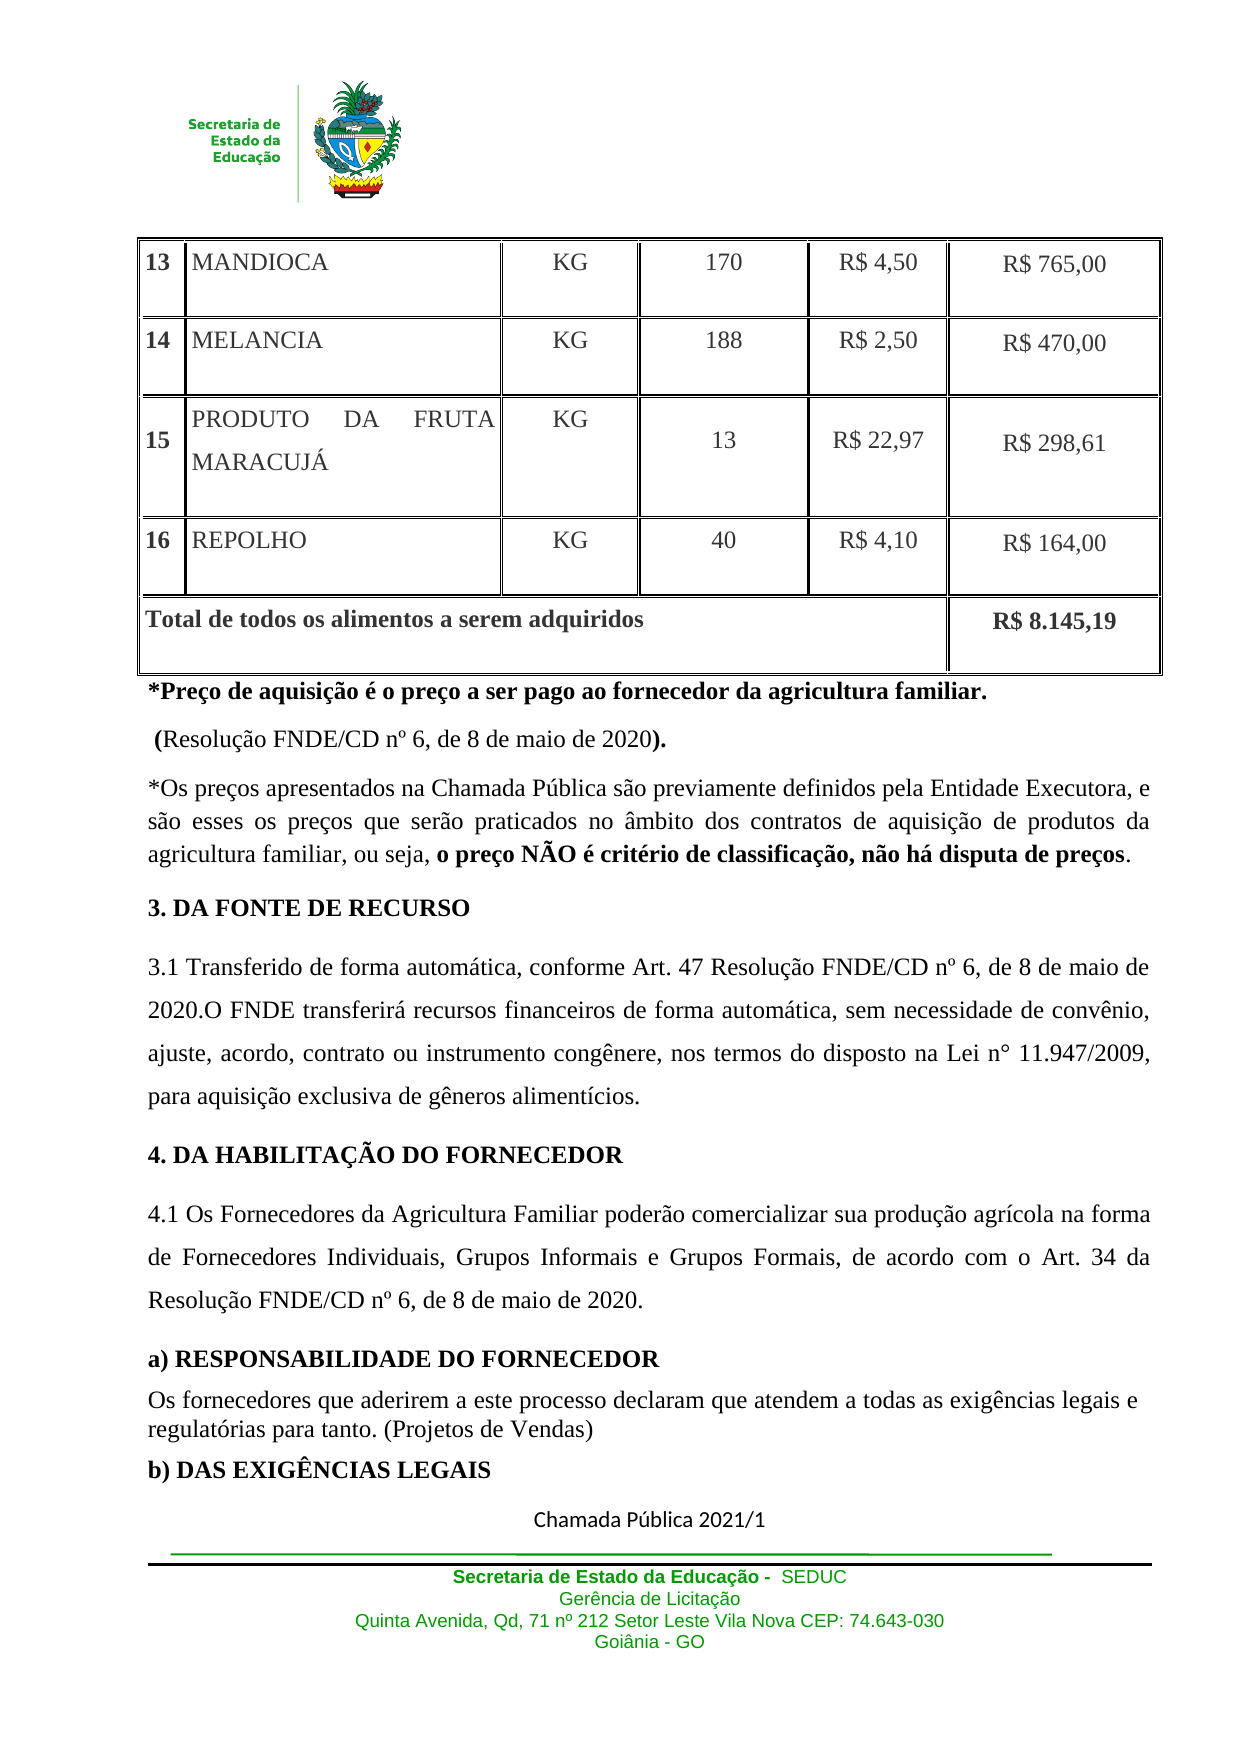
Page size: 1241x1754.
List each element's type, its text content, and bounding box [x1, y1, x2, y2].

table_cell R$ 2,50 [810, 319, 946, 394]
table_cell 15 [140, 394, 184, 516]
table_cell R$ 22,97 [810, 398, 946, 516]
text 4.1 Os Fornecedores da Agricultura Familiar poderão comercializar sua produção agrícola na forma de Fornecedores Individuais, Grupos Informais e Grupos Formais, de acordo com o Art. 34 da Resolução FNDE/CD nº 6, de 8 de maio de 2020. [148, 1199, 1152, 1314]
table_cell 40 [641, 519, 807, 594]
table_cell R$ 8.145,19 [948, 594, 1160, 673]
text *Os preços apresentados na Chamada Pública são previamente definidos pela Entidade Executora, e são esses os preços que serão praticados no âmbito dos contratos de aquisição de produtos da agricultura familiar, ou seja, o preço NÃO é critério de classificação, não há disputa de preços. [148, 773, 1152, 868]
table_cell R$ 298,61 [950, 394, 1160, 516]
table_cell R$ 4,50 [808, 239, 948, 316]
table_cell KG [502, 239, 639, 316]
text Os fornecedores que aderirem a este processo declaram que atendem a todas as exigências legais e regulatórias para tanto. (Projetos de Vendas) [148, 1385, 1139, 1442]
table_cell KG [503, 398, 637, 516]
table_cell MANDIOCA [185, 241, 502, 316]
text a) RESPONSABILIDADE DO FORNECEDOR [148, 1344, 1139, 1372]
table_cell 16 [139, 516, 185, 594]
table_cell KG [503, 319, 637, 394]
table_cell PRODUTO DA FRUTA MARACUJÁ [187, 398, 500, 516]
text (Resolução FNDE/CD nº 6, de 8 de maio de 2020). [148, 724, 1152, 753]
table_cell R$ 470,00 [948, 316, 1161, 394]
table_cell 13 [641, 398, 807, 516]
table_cell 14 [139, 316, 185, 394]
table_cell R$ 4,10 [810, 519, 946, 594]
text *Preço de aquisição é o preço a ser pago ao fornecedor da agricultura familiar. [148, 676, 1152, 704]
table_cell REPOLHO [187, 519, 500, 594]
table_cell 13 [140, 239, 185, 316]
text b) DAS EXIGÊNCIAS LEGAIS [148, 1455, 1139, 1484]
text 4. DA HABILITAÇÃO DO FORNECEDOR [148, 1140, 1152, 1169]
table_cell KG [503, 519, 637, 594]
table_cell 188 [641, 319, 807, 394]
picture [147, 73, 442, 210]
text 3.1 Transferido de forma automática, conforme Art. 47 Resolução FNDE/CD nº 6, de 8 de maio de 2020.O FNDE transferirá recursos financeiros de forma automática, sem necessidade de convênio, ajuste, acordo, contrato ou instrumento congênere, nos termos do disposto na Lei n° 11.947/2009, para aquisição exclusiva de gêneros alimentícios. [148, 952, 1152, 1110]
table_cell R$ 765,00 [948, 241, 1159, 316]
text 3. DA FONTE DE RECURSO [148, 893, 1152, 922]
table_cell Total de todos os alimentos a serem adquiridos [140, 594, 948, 673]
table_cell 170 [639, 239, 808, 316]
table_cell MELANCIA [187, 319, 500, 394]
table_cell R$ 164,00 [948, 516, 1161, 594]
